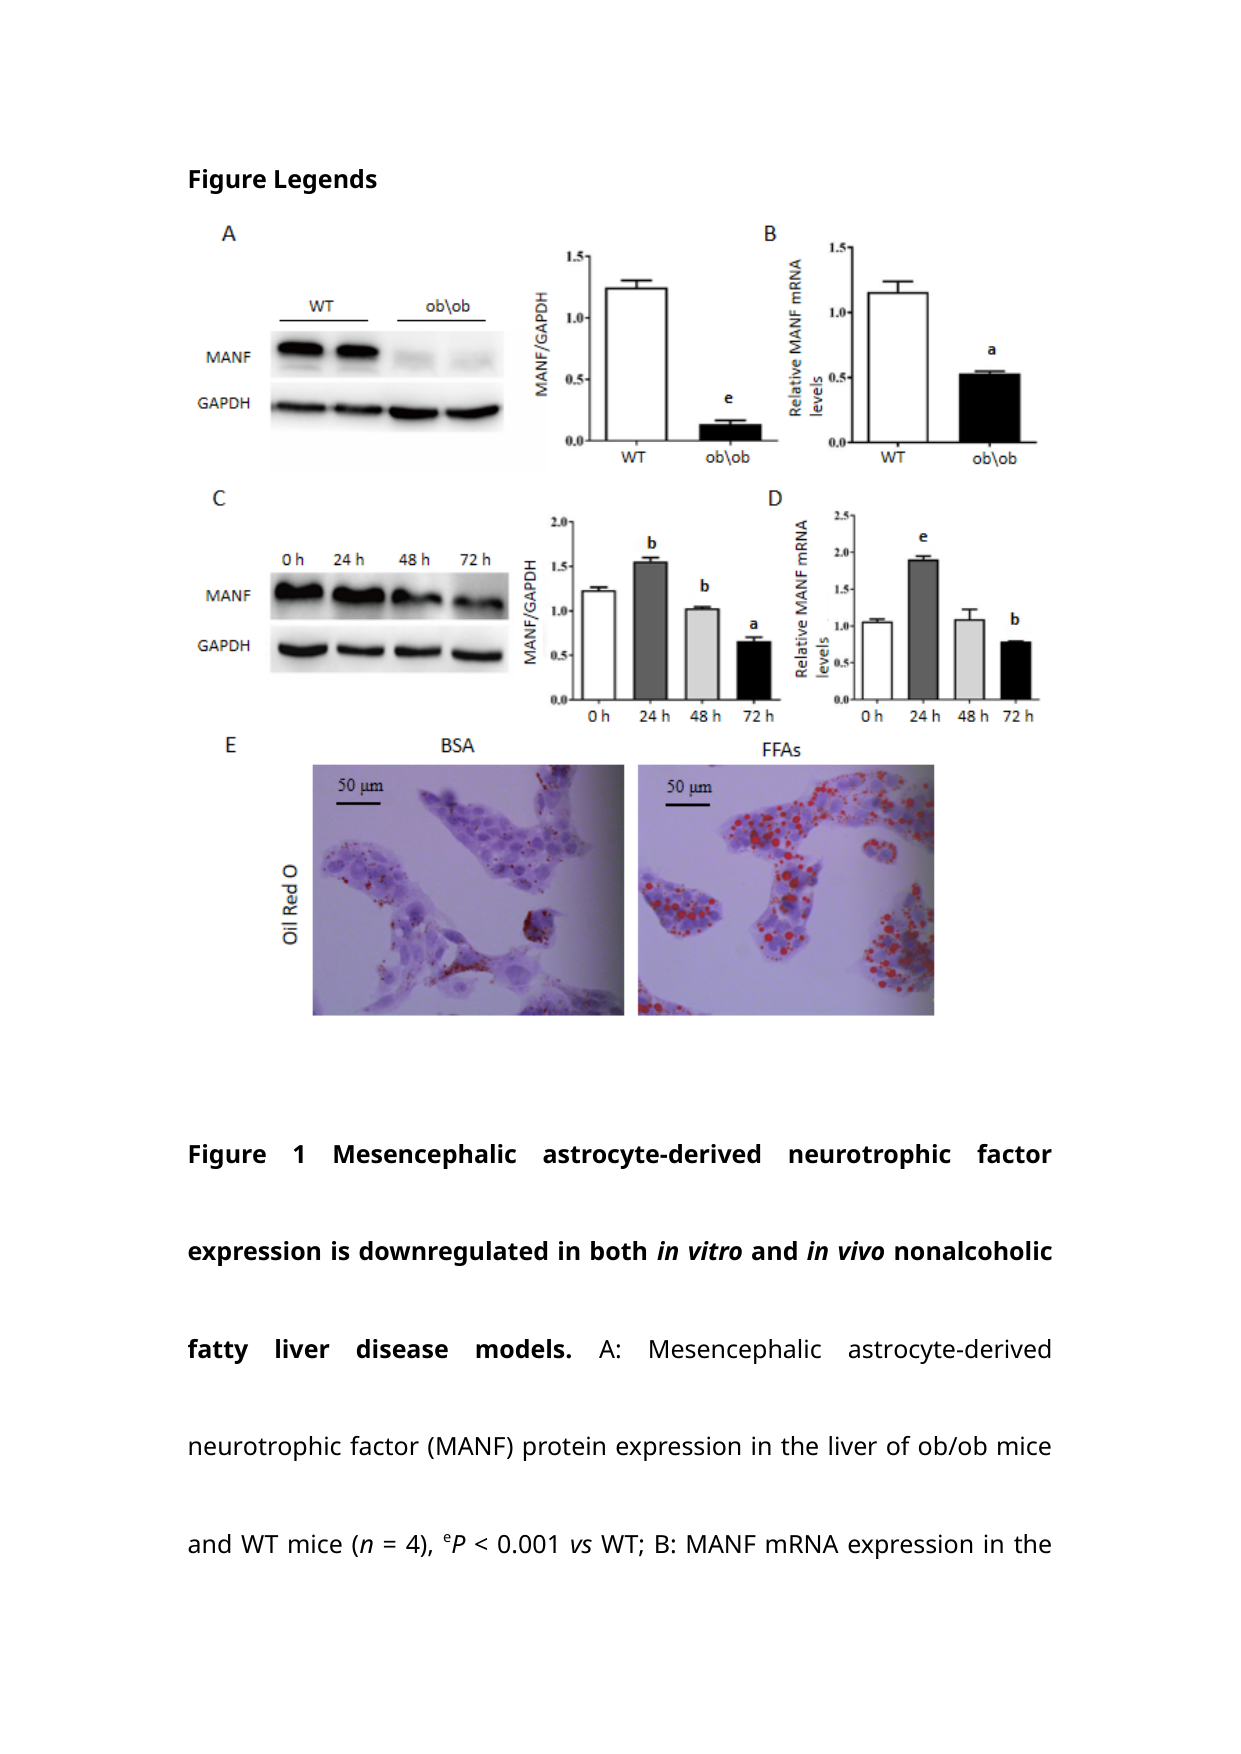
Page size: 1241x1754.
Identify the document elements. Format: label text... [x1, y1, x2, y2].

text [187, 1121, 1053, 1576]
picture [187, 213, 1052, 1023]
text Figure Legends [187, 162, 1053, 196]
